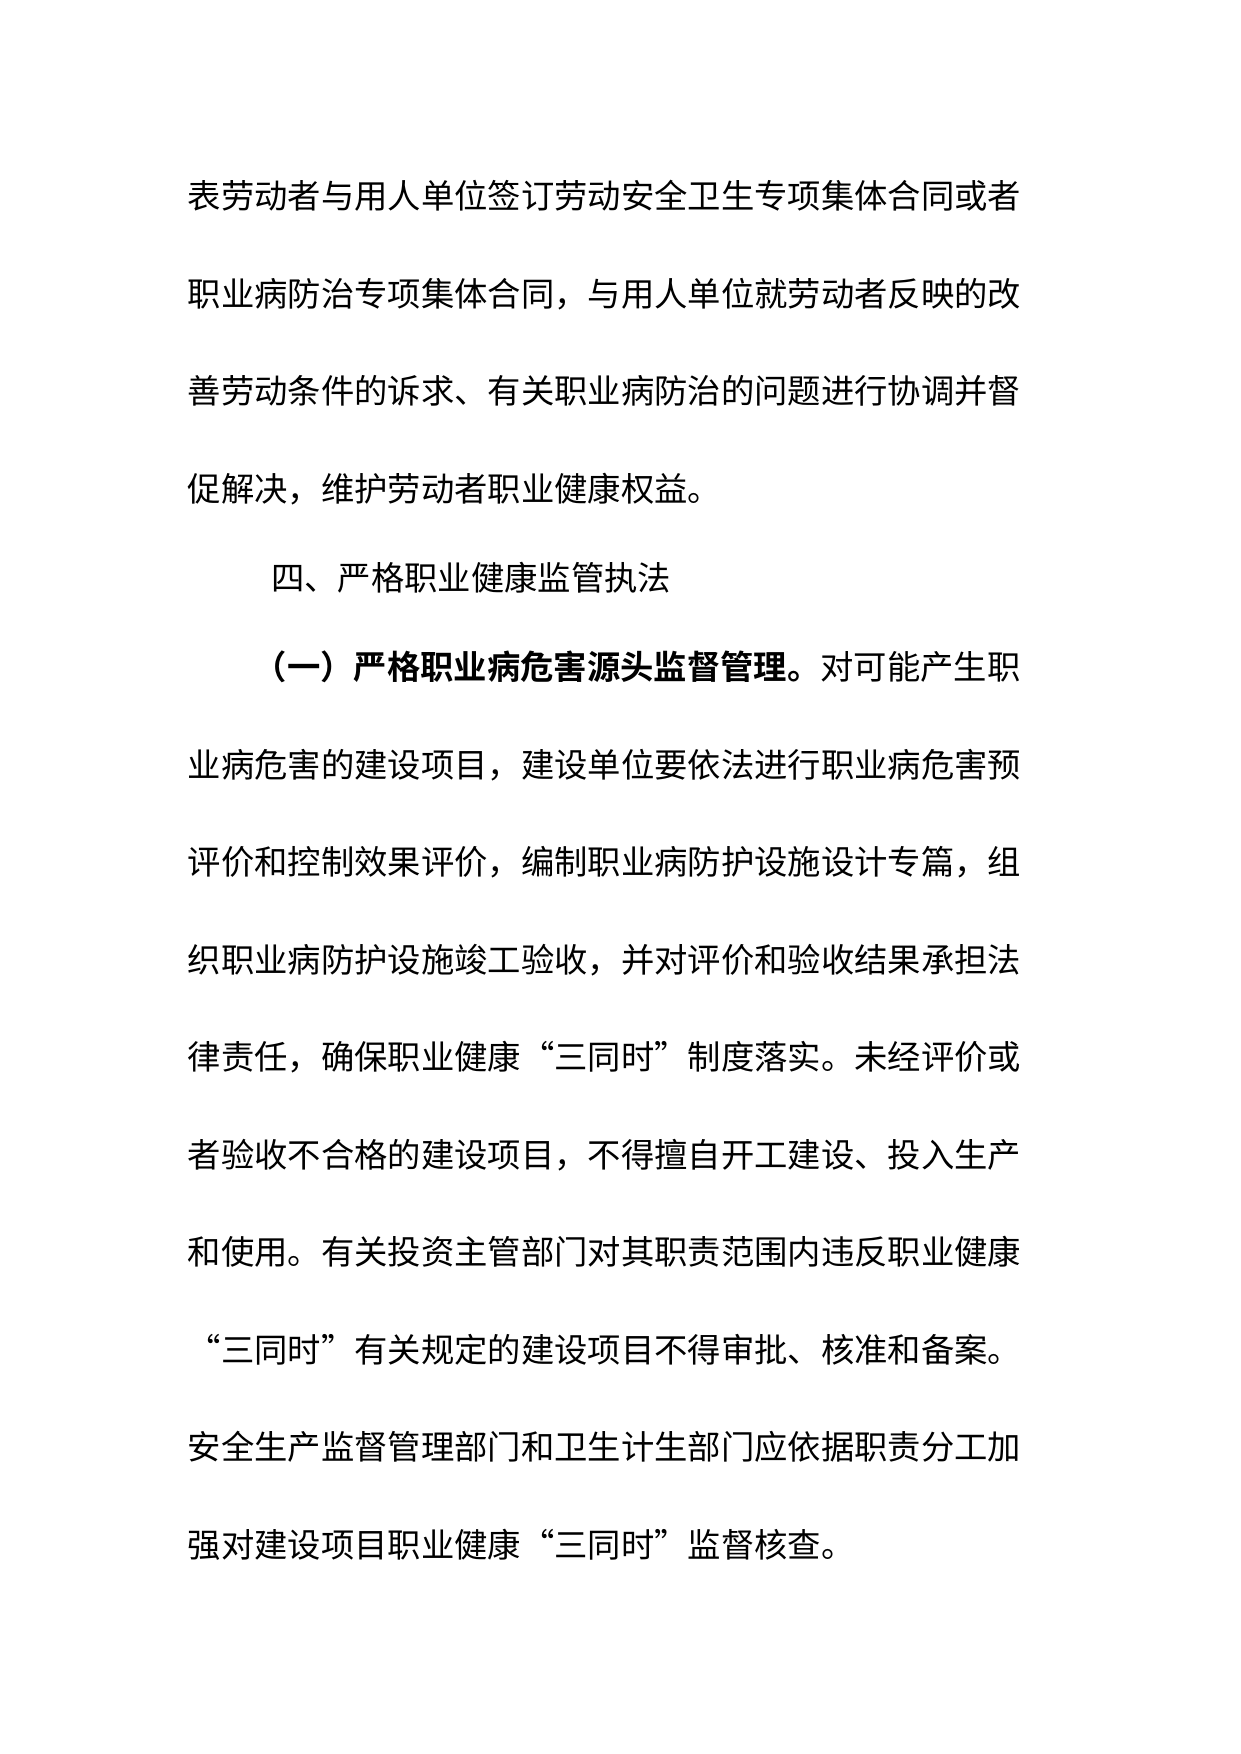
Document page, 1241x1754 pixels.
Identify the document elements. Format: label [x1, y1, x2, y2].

table_header [188, 162, 1053, 1588]
